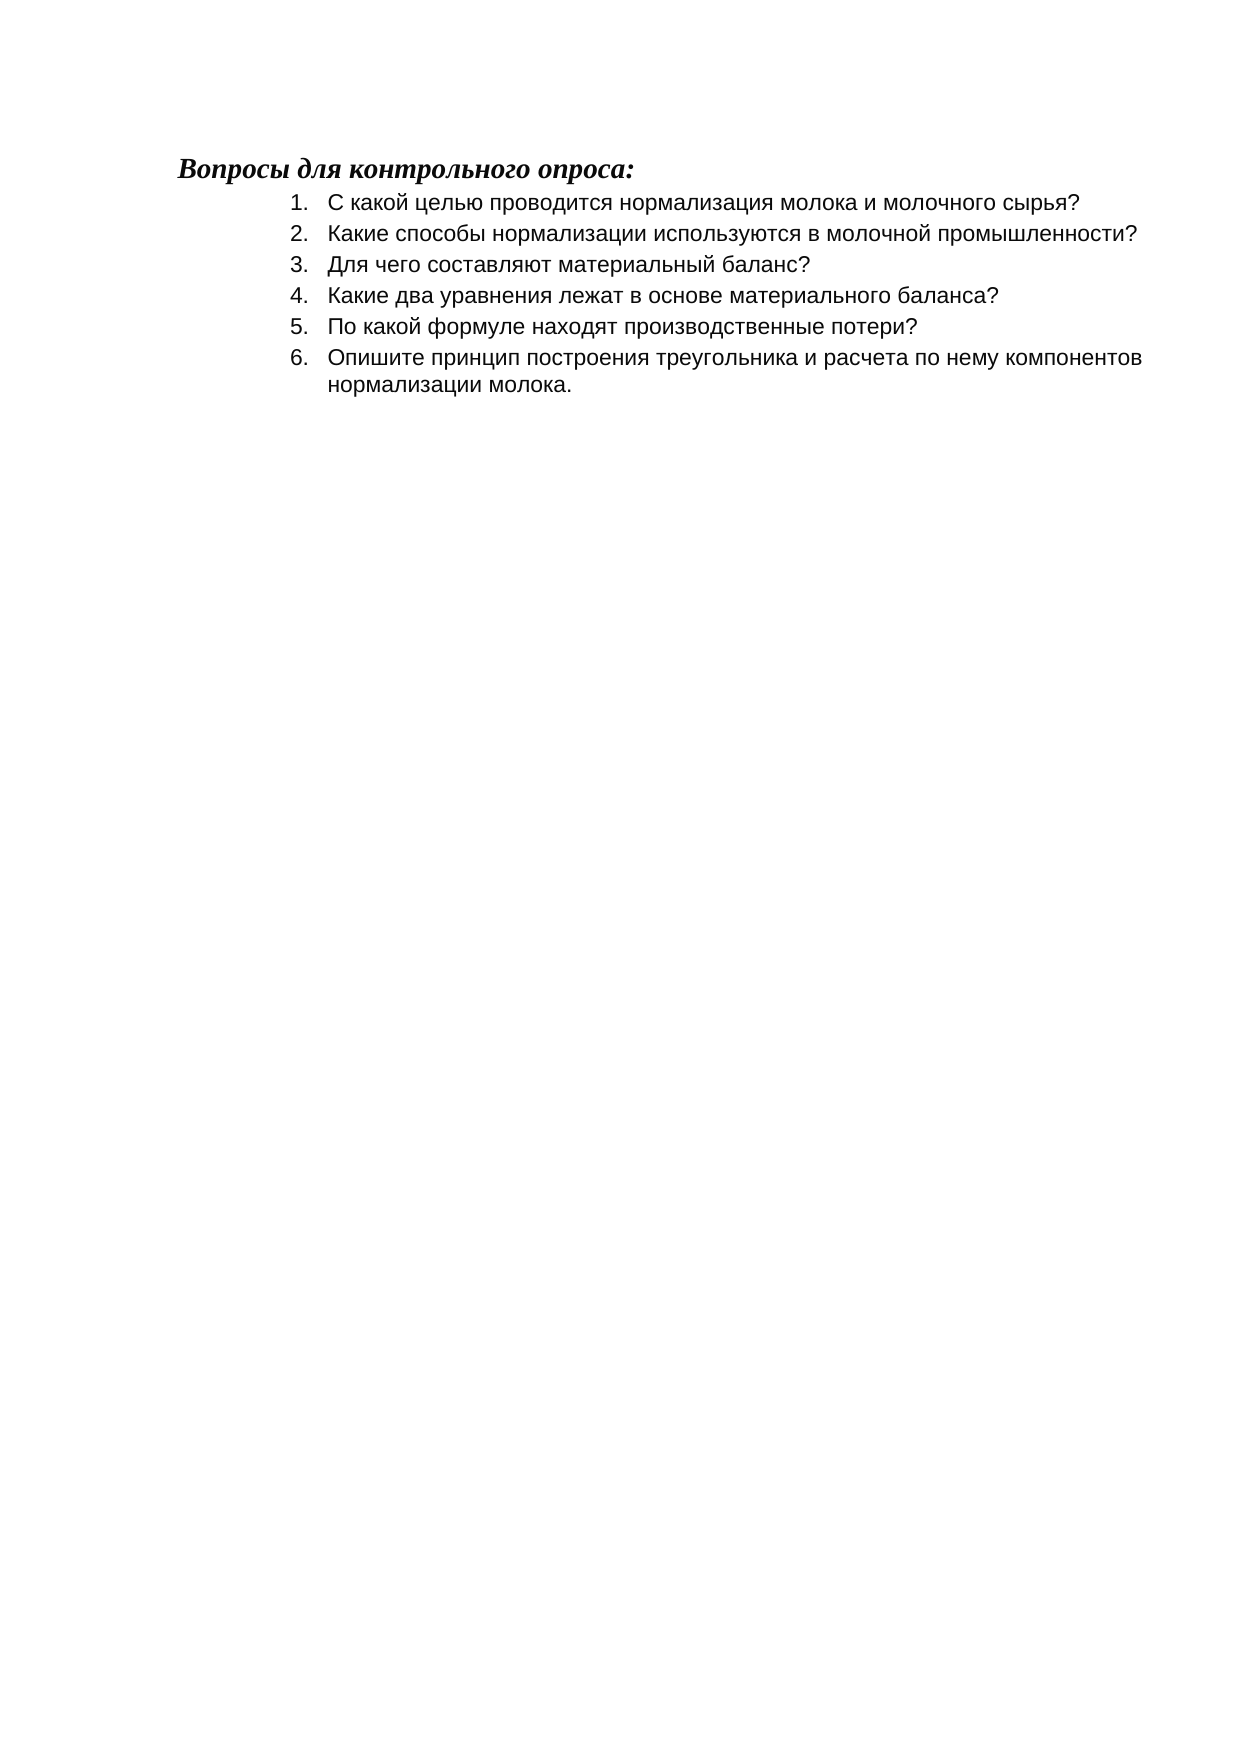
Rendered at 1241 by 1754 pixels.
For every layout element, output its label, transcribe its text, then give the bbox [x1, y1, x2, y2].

list Опишите принцип построения треугольника и расчета по нему компонентов нормализации молока. [290, 344, 1152, 397]
list Какие способы нормализации используются в молочной промышленности? [290, 220, 1152, 246]
list С какой целью проводится нормализация молока и молочного сырья? [290, 189, 1152, 215]
list Какие два уравнения лежат в основе материального баланса? [290, 282, 1152, 308]
list Для чего составляют материальный баланс? [290, 251, 1152, 277]
text Вопросы для контрольного опроса: [177, 151, 1152, 184]
list По какой формуле находят производственные потери? [290, 313, 1152, 339]
